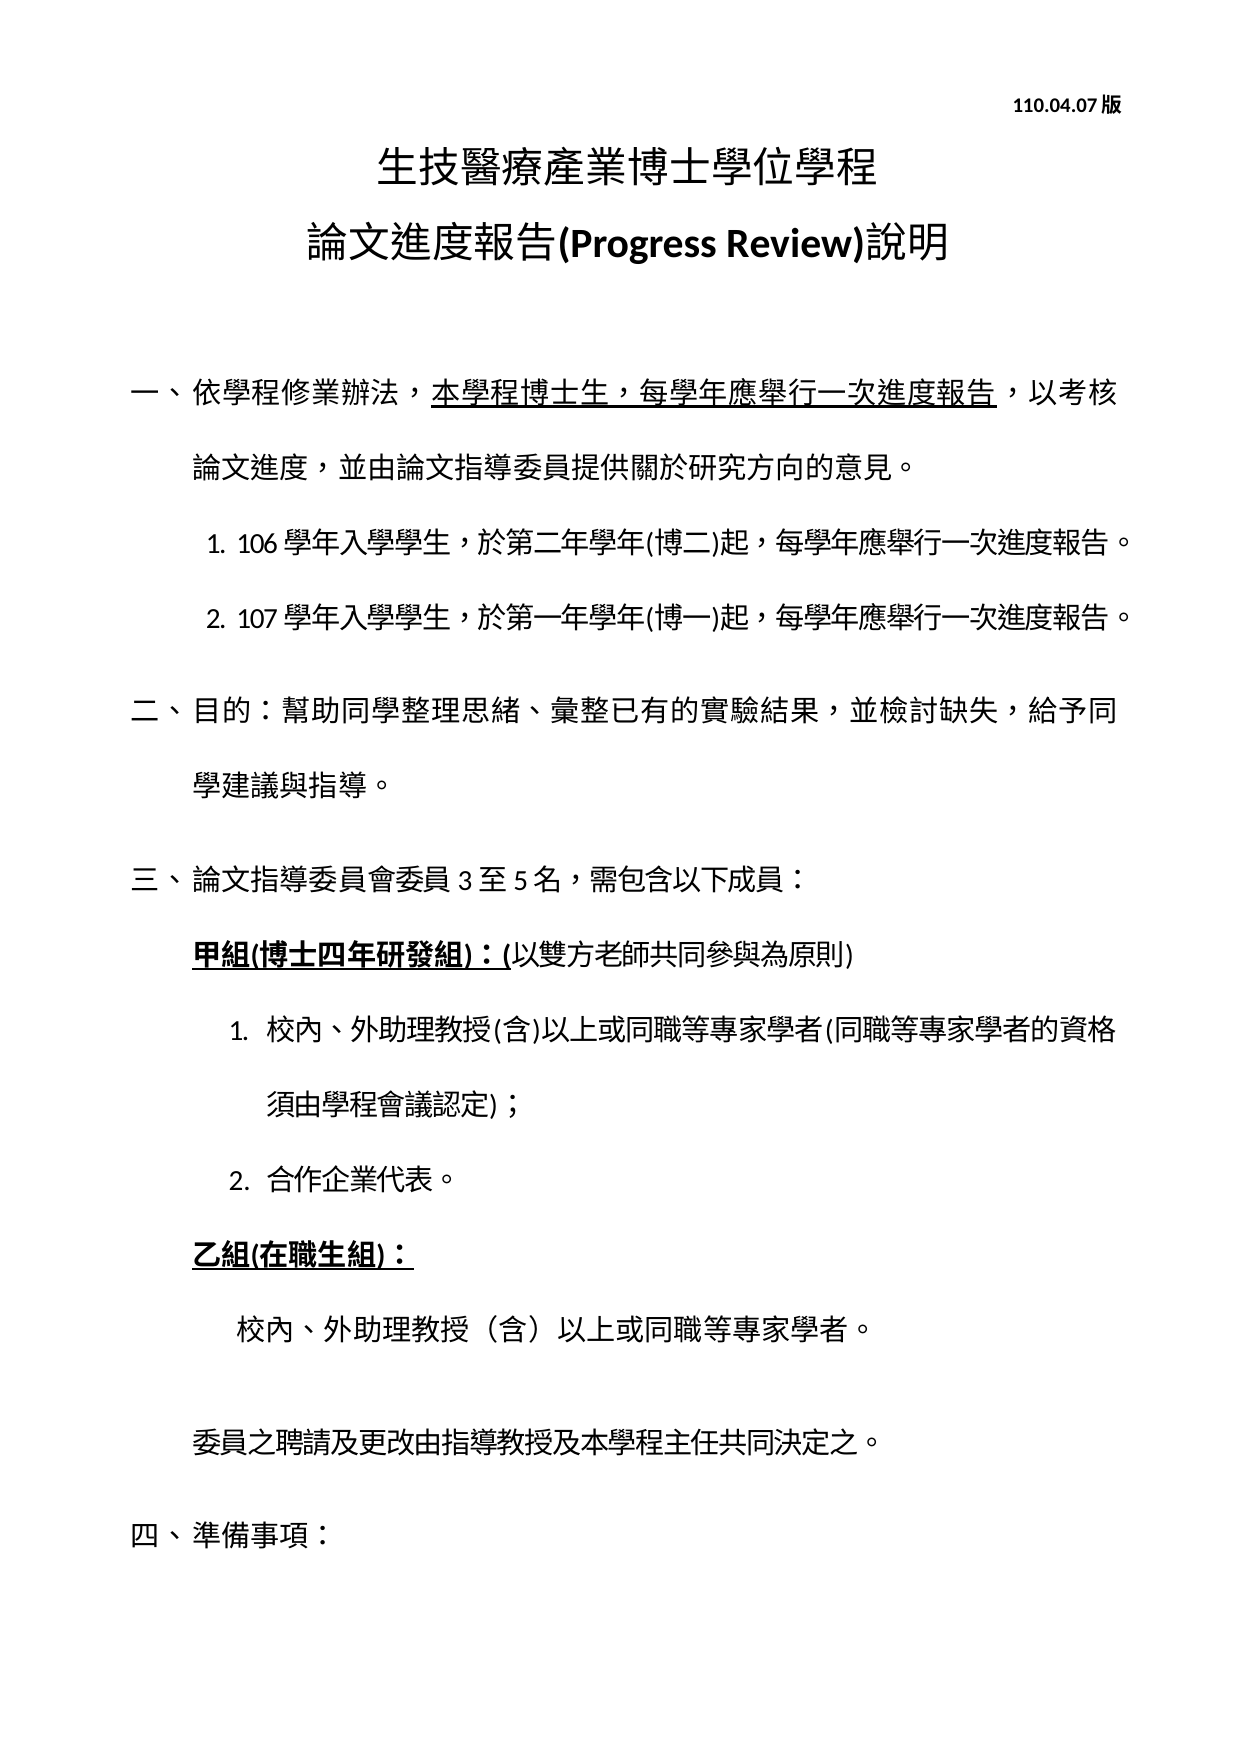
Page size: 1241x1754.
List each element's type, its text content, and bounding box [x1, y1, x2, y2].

text 論文進度報告(Progress Review)說明 [131, 202, 1124, 277]
list 目的：幫助同學整理思緒、彙整已有的實驗結果，並檢討缺失，給予同學建議與指導。 [131, 672, 1117, 822]
list 準備事項： [131, 1497, 1117, 1572]
text 委員之聘請及更改由指導教授及本學程主任共同決定之。 [192, 1403, 1122, 1478]
list 107學年入學學生，於第一年學年(博一)起，每學年應舉行一次進度報告。 [206, 578, 1117, 653]
list 論文指導委員會委員3至5名，需包含以下成員： [131, 840, 1117, 915]
list 乙組(在職生組)： [192, 1215, 1117, 1290]
text 校內、外助理教授（含）以上或同職等專家學者。 [236, 1290, 1122, 1365]
list 依學程修業辦法，本學程博士生，每學年應舉行一次進度報告，以考核論文進度，並由論文指導委員提供關於研究方向的意見。 [131, 353, 1117, 503]
list 校內、外助理教授(含)以上或同職等專家學者(同職等專家學者的資格須由學程會議認定)； [228, 990, 1117, 1140]
list 甲組(博士四年研發組)：(以雙方老師共同參與為原則) [192, 915, 1117, 990]
list 106學年入學學生，於第二年學年(博二)起，每學年應舉行一次進度報告。 [206, 503, 1117, 578]
text 生技醫療產業博士學位學程 [131, 127, 1124, 202]
list 合作企業代表。 [228, 1140, 1117, 1215]
